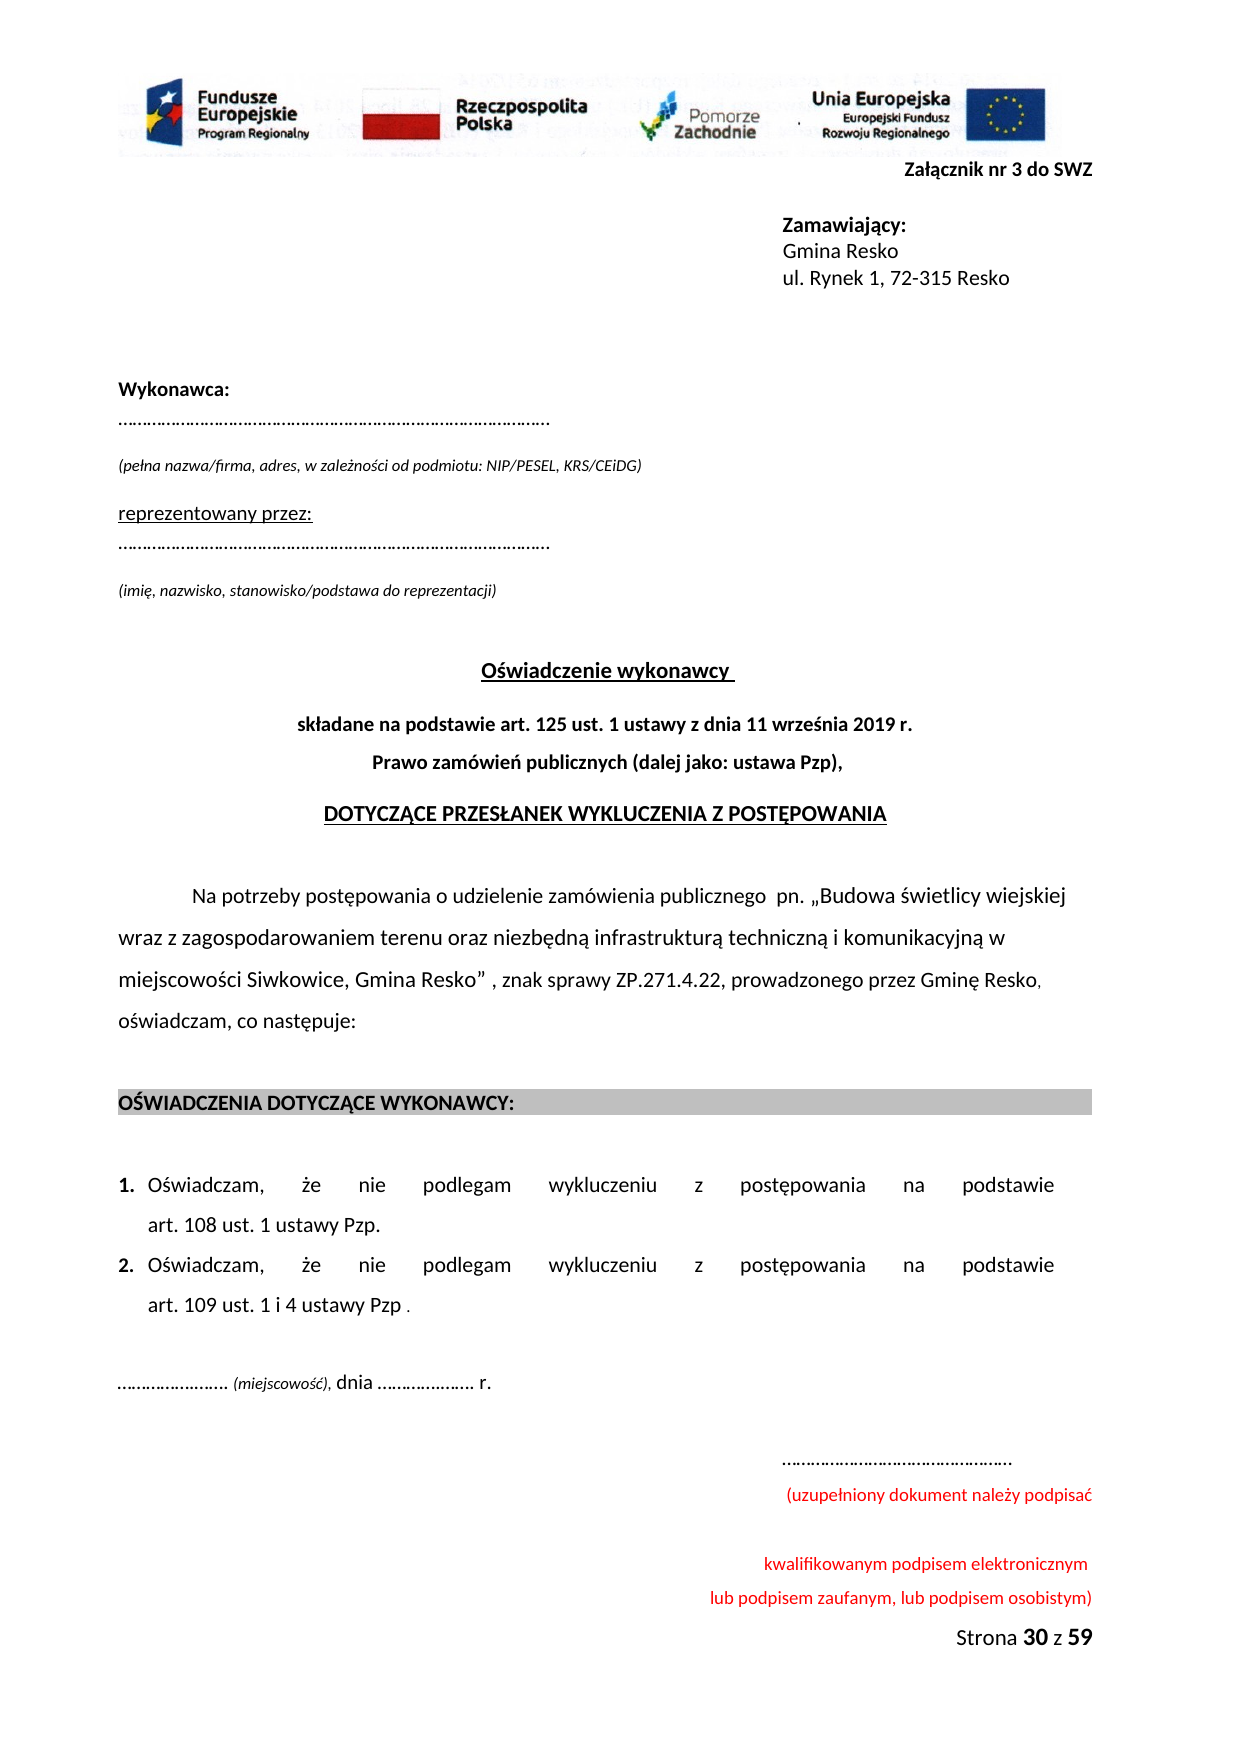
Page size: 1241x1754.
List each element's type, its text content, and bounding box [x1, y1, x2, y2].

text (imię, nazwisko, stanowisko/podstawa do reprezentacji) [118, 580, 1092, 600]
text reprezentowany przez: [118, 500, 1092, 525]
text Na potrzeby postępowania o udzielenie zamówienia publicznego pn. „Budowa świetlicy wiejskiej wraz z zagospodarowaniem terenu oraz niezbędną infrastrukturą techniczną i komunikacyjną w miejscowości Siwkowice, Gmina Resko” , znak sprawy ZP.271.4.22, prowadzonego przez Gminę Resko, oświadczam, co następuje: [118, 881, 1092, 1033]
text OŚWIADCZENIA DOTYCZĄCE WYKONAWCY: [118, 1089, 1092, 1115]
text ………………………………………… [118, 1445, 1092, 1471]
text Oświadczenie wykonawcy [118, 656, 1092, 684]
list Oświadczam, że nie podlegam wykluczeniu z postępowania na podstawie art. 108 ust. 1 ustawy Pzp. [118, 1171, 1092, 1237]
picture [118, 73, 1062, 157]
text Zamawiający: Gmina Resko [782, 211, 1092, 264]
text DOTYCZĄCE PRZESŁANEK WYKLUCZENIA Z POSTĘPOWANIA [118, 799, 1092, 827]
text Wykonawca: [118, 376, 1092, 401]
text składane na podstawie art. 125 ust. 1 ustawy z dnia 11 września 2019 r. [118, 711, 1092, 736]
text …………….……. (miejscowość), dnia ………….……. r. [117, 1369, 1092, 1394]
text Prawo zamówień publicznych (dalej jako: ustawa Pzp), [118, 749, 1092, 774]
text Załącznik nr 3 do SWZ [118, 157, 1092, 182]
text (pełna nazwa/firma, adres, w zależności od podmiotu: NIP/PESEL, KRS/CEiDG) [118, 456, 1092, 476]
text (uzupełniony dokument należy podpisać kwalifikowanym podpisem elektronicznym lub podpisem zaufanym, lub podpisem osobistym) [708, 1483, 1092, 1609]
list Oświadczam, że nie podlegam wykluczeniu z postępowania na podstawie art. 109 ust. 1 i 4 ustawy Pzp . [118, 1251, 1092, 1317]
text ……………………………………………………………………………… [118, 405, 1092, 430]
text ul. Rynek 1, 72-315 Resko [782, 264, 1092, 291]
text ……………………………………………………………………………… [118, 529, 1092, 554]
